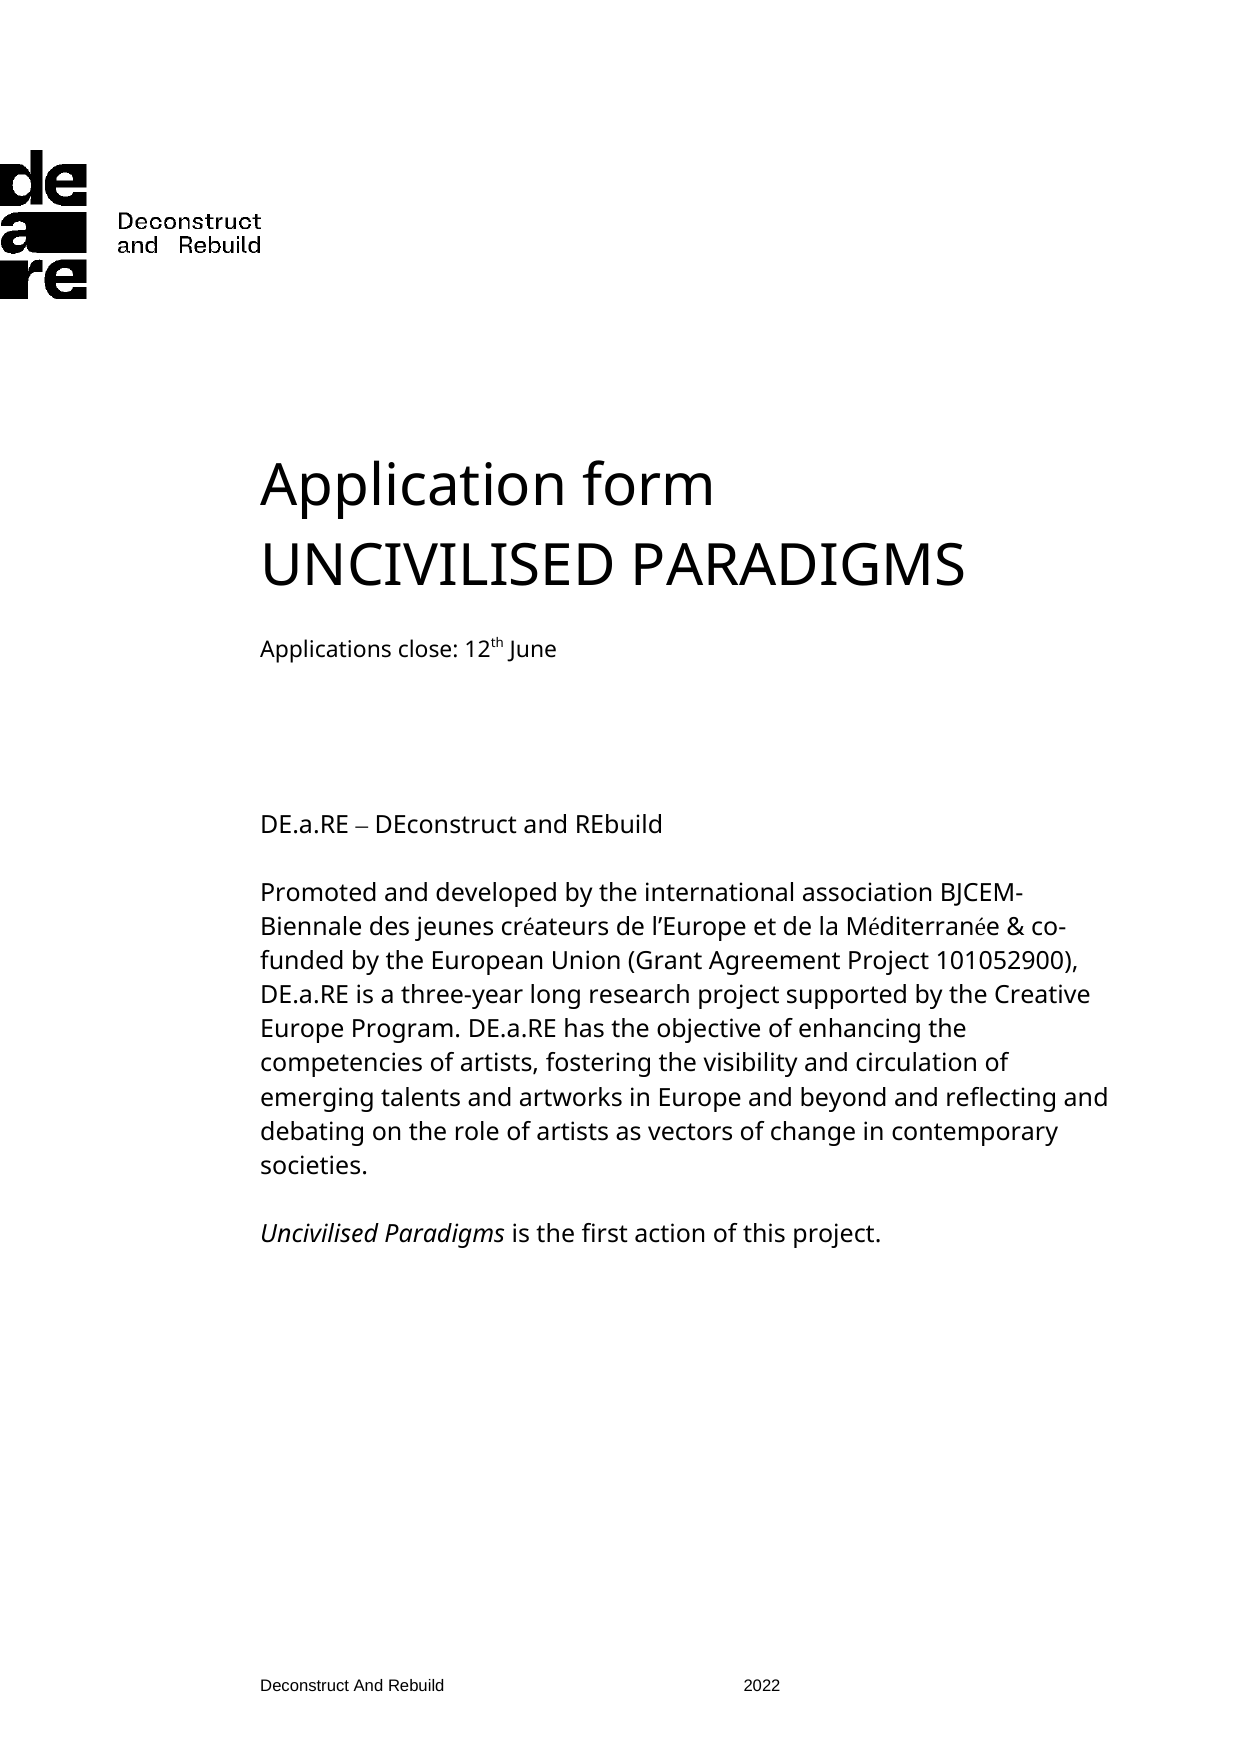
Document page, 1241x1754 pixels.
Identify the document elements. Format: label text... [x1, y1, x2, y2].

text Uncivilised Paradigms is the first action of this project. [260, 1215, 1122, 1249]
text Application form [260, 443, 1122, 522]
text Applications close: 12th June [260, 633, 1122, 664]
picture [0, 0, 1241, 299]
text Promoted and developed by the international association BJCEM-Biennale des jeunes créateurs de l’Europe et de la Méditerranée & co-funded by the European Union (Grant Agreement Project 101052900), DE.a.RE is a three-year long research project supported by the Creative Europe Program. DE.a.RE has the objective of enhancing the competencies of artists, fostering the visibility and circulation of emerging talents and artworks in Europe and beyond and reflecting and debating on the role of artists as vectors of change in contemporary societies. [260, 875, 1122, 1181]
text DE.a.RE – DEconstruct and REbuild [260, 807, 1122, 841]
text UNCIVILISED PARADIGMS [260, 522, 1122, 602]
